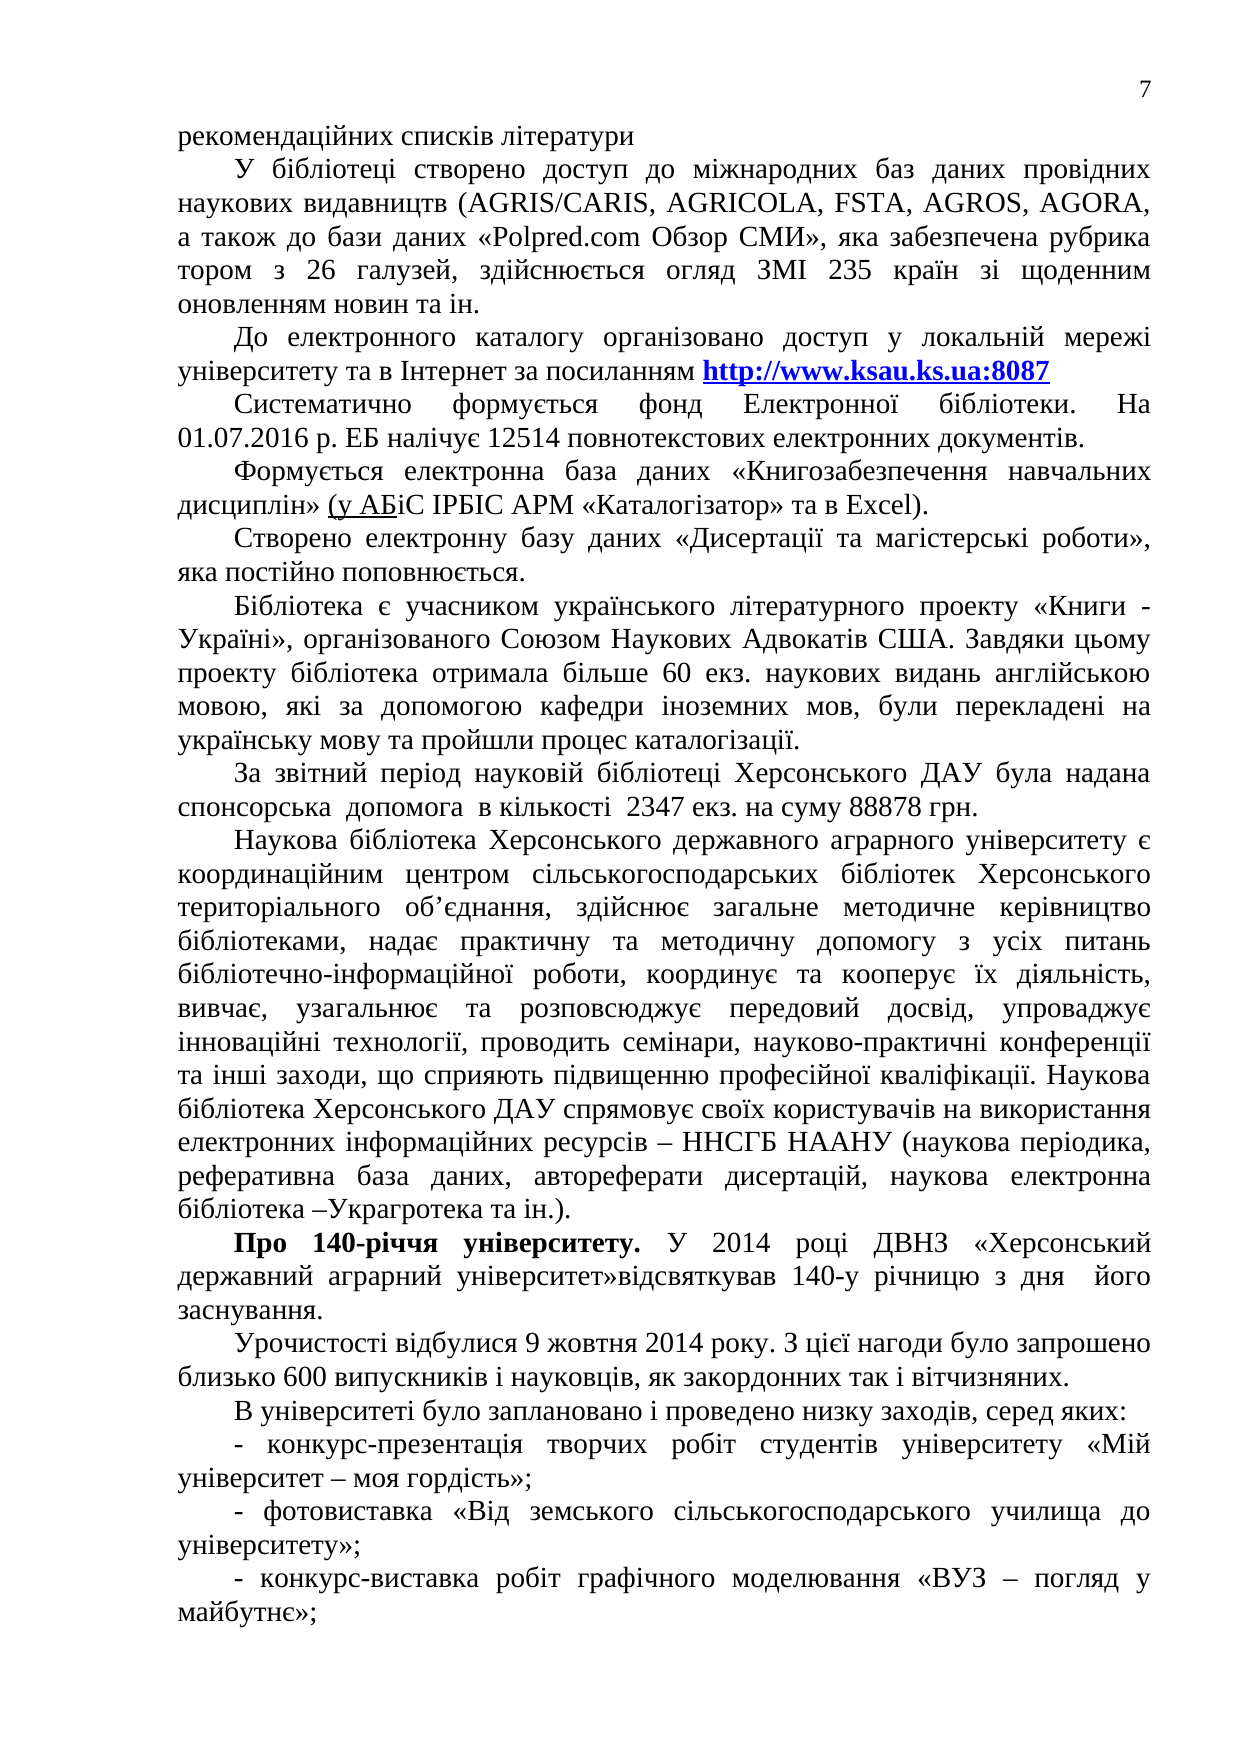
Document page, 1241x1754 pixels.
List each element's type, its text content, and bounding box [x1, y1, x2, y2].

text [177, 118, 1152, 152]
text Наукова бібліотека Херсонського державного аграрного університету є координаційним центром сільськогосподарських бібліотек Херсонського територіального об’єднання, здійснює загальне методичне керівництво бібліотеками, надає практичну та методичну допомогу з усіх питань бібліотечно-інформаційної роботи, координує та кооперує їх діяльність, вивчає, узагальнює та розповсюджує передовий досвід, упроваджує інноваційні технології, проводить семінари, науково-практичні конференції та інші заходи, що сприяють підвищенню професійної кваліфікації. Наукова бібліотека Херсонського ДАУ спрямовує своїх користувачів на використання електронних інформаційних ресурсів – ННСГБ НААНУ (наукова періодика, реферативна база даних, автореферати дисертацій, наукова електронна бібліотека –Украгротека та ін.). [177, 822, 1152, 1225]
text Бібліотека є учасником українського літературного проекту «Книги - Україні», організованого Союзом Наукових Адвокатів США. Завдяки цьому проекту бібліотека отримала більше 60 екз. наукових видань англійською мовою, які за допомогою кафедри іноземних мов, були перекладені на українську мову та пройшли процес каталогізації. [177, 588, 1152, 755]
text - фотовиставка «Від земського сільськогосподарського училища до університету»; [177, 1493, 1152, 1560]
text Систематично формується фонд Електронної бібліотеки. На 01.07.2016 р. ЕБ налічує 12514 повнотекстових електронних документів. [177, 386, 1152, 453]
text Формується електронна база даних «Книгозабезпечення навчальних дисциплін» (у АБіС ІРБІС АРМ «Каталогізатор» та в Excel). [177, 453, 1152, 521]
text Про 140-річчя університету. У 2014 році ДВНЗ «Херсонський державний аграрний університет»відсвяткував 140-у річницю з дня його заснування. [177, 1225, 1152, 1326]
text До електронного каталогу організовано доступ у локальній мережі університету та в Інтернет за посиланням http://www.ksau.ks.ua:8087 [177, 319, 1152, 386]
text В університеті було заплановано і проведено низку заходів, серед яких: [177, 1393, 1152, 1426]
text - конкурс-презентація творчих робіт студентів університету «Мій університет – моя гордість»; [177, 1426, 1152, 1493]
text Створено електронну базу даних «Дисертації та магістерські роботи», яка постійно поповнюється. [177, 521, 1152, 588]
text Урочистості відбулися 9 жовтня 2014 року. З цієї нагоди було запрошено близько 600 випускників і науковців, як закордонних так і вітчизняних. [177, 1326, 1152, 1393]
text - конкурс-виставка робіт графічного моделювання «ВУЗ – погляд у майбутнє»; [177, 1560, 1152, 1627]
text У бібліотеці створено доступ до міжнародних баз даних провідних наукових видавництв (AGRIS/CARIS, AGRICOLA, FSTA, AGROS, AGORA, а також до бази даних «Polpred.com Обзор СМИ», яка забезпечена рубрика тором з 26 галузей, здійснюється огляд ЗМІ 235 країн зі щоденним оновленням новин та ін. [177, 152, 1152, 319]
text За звітний період науковій бібліотеці Херсонського ДАУ була надана спонсорська допомога в кількості 2347 екз. на суму 88878 грн. [177, 755, 1152, 822]
